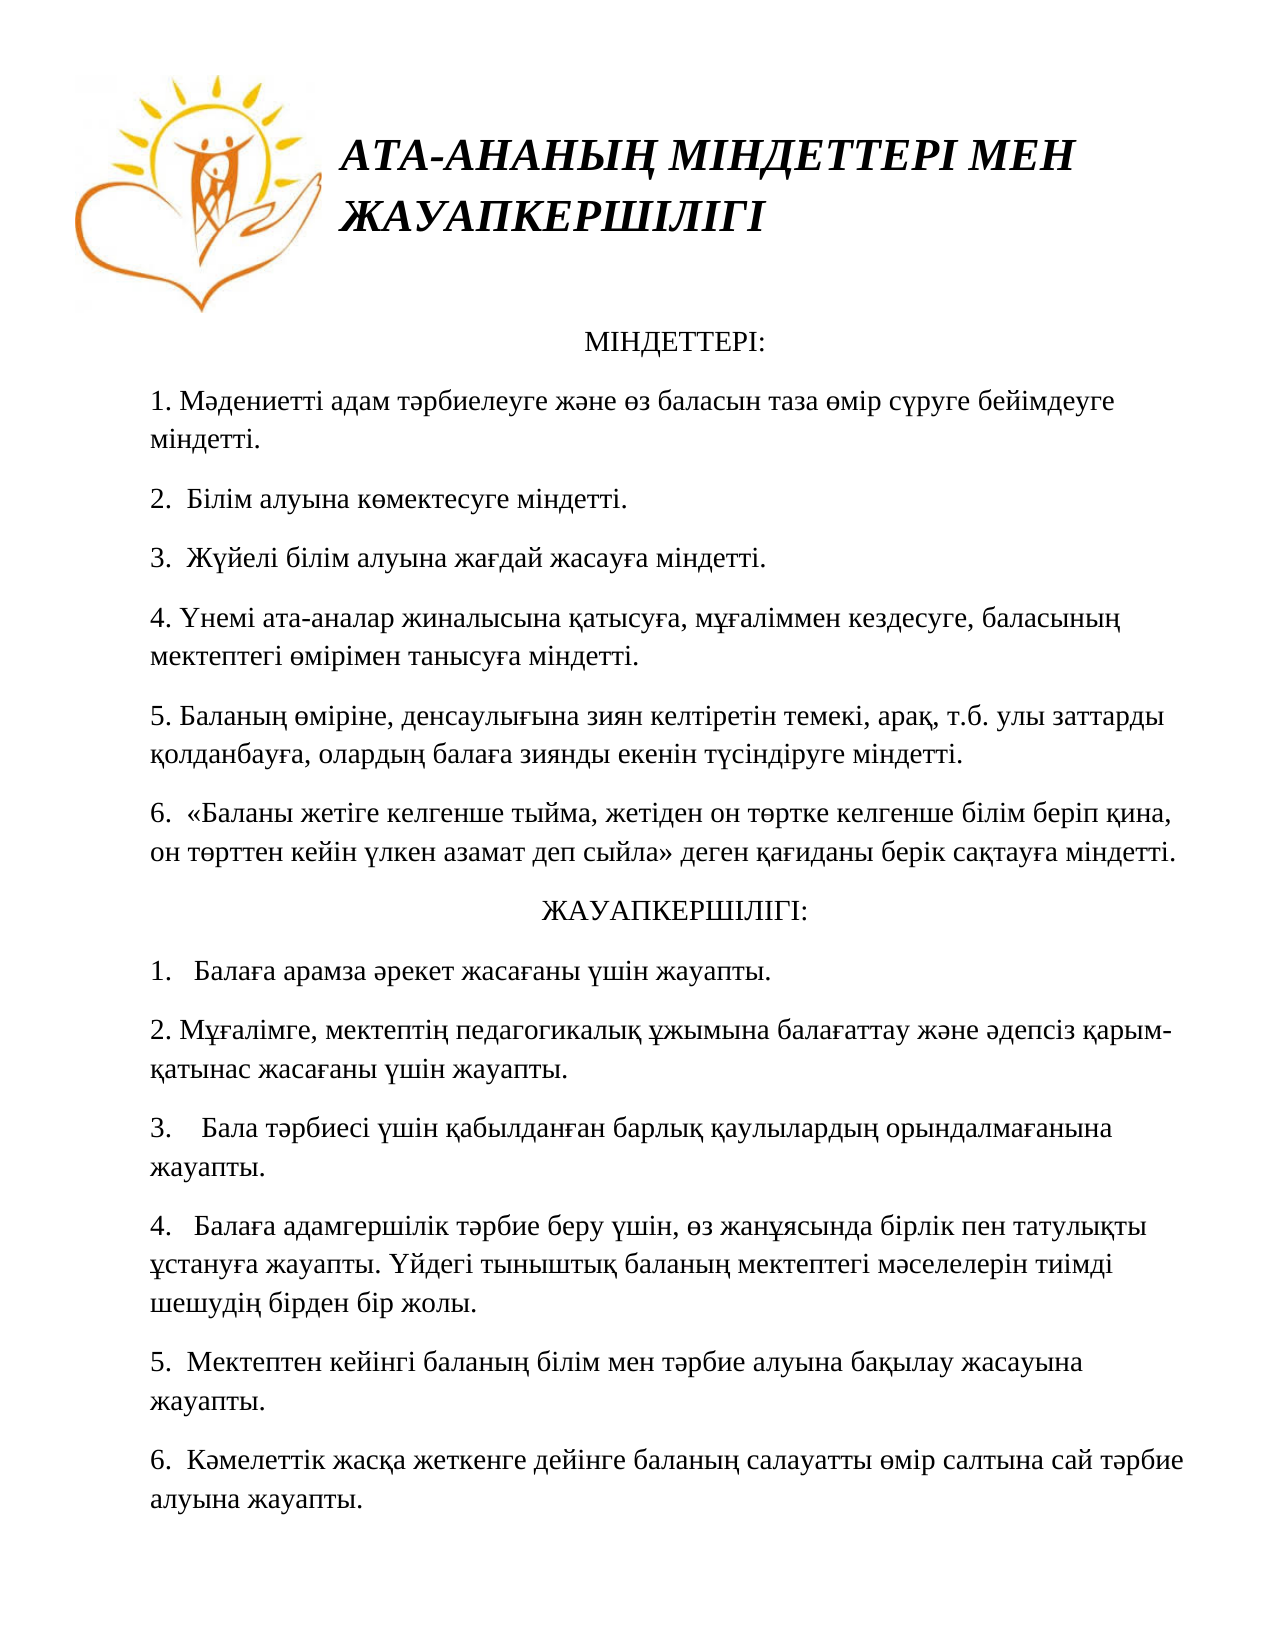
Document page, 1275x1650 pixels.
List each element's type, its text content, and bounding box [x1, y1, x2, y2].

text АТА-АНАНЫҢ МІНДЕТТЕРІ МЕН ЖАУАПКЕРШІЛІГІ [322, 128, 1200, 241]
text 5. Баланың өміріне, денсаулығына зиян келтіретін темекі, арақ, т.б. улы заттарды қолданбауға, олардың балаға зиянды екенін түсіндіруге міндетті. [150, 698, 1200, 770]
text 3. Жүйелі білім алуына жағдай жасауға міндетті. [75, 540, 1200, 574]
text 6. «Баланы жетіге келгенше тыйма, жетіден он төртке келгенше білім беріп қина, он төрттен кейін үлкен азамат деп сыйла» деген қағиданы берік сақтауға міндетті. [150, 796, 1200, 868]
picture [75, 75, 322, 313]
text 2. Мұғалімге, мектептің педагогикалық ұжымына балағаттау және әдепсіз қарым-қатынас жасағаны үшін жауапты. [150, 1012, 1200, 1084]
text МІНДЕТТЕРІ: [150, 324, 1200, 357]
text 6. Кәмелеттік жасқа жеткенге дейінге баланың салауатты өмір салтына сай тәрбие алуына жауапты. [150, 1442, 1200, 1514]
text 5. Мектептен кейінгі баланың білім мен тәрбие алуына бақылау жасауына жауапты. [150, 1344, 1200, 1417]
text 4. Балаға адамгершілік тәрбие беру үшін, өз жанұясында бірлік пен татулықты ұстануға жауапты. Үйдегі тыныштық баланың мектептегі мәселелерін тиімді шешудің бірден бір жолы. [150, 1208, 1200, 1319]
text 1. Балаға арамза әрекет жасағаны үшін жауапты. [75, 953, 1200, 986]
text 1. Мәдениетті адам тәрбиелеуге және өз баласын таза өмір сүруге бейімдеуге міндетті. [150, 383, 1200, 455]
text 4. Үнемі ата-аналар жиналысына қатысуға, мұғаліммен кездесуге, баласының мектептегі өмірімен танысуға міндетті. [150, 600, 1200, 672]
text 2. Білім алуына көмектесуге міндетті. [75, 481, 1200, 514]
text 3. Бала тәрбиесі үшін қабылданған барлық қаулылардың орындалмағанына жауапты. [150, 1110, 1200, 1182]
text ЖАУАПКЕРШІЛІГІ: [75, 893, 1200, 927]
